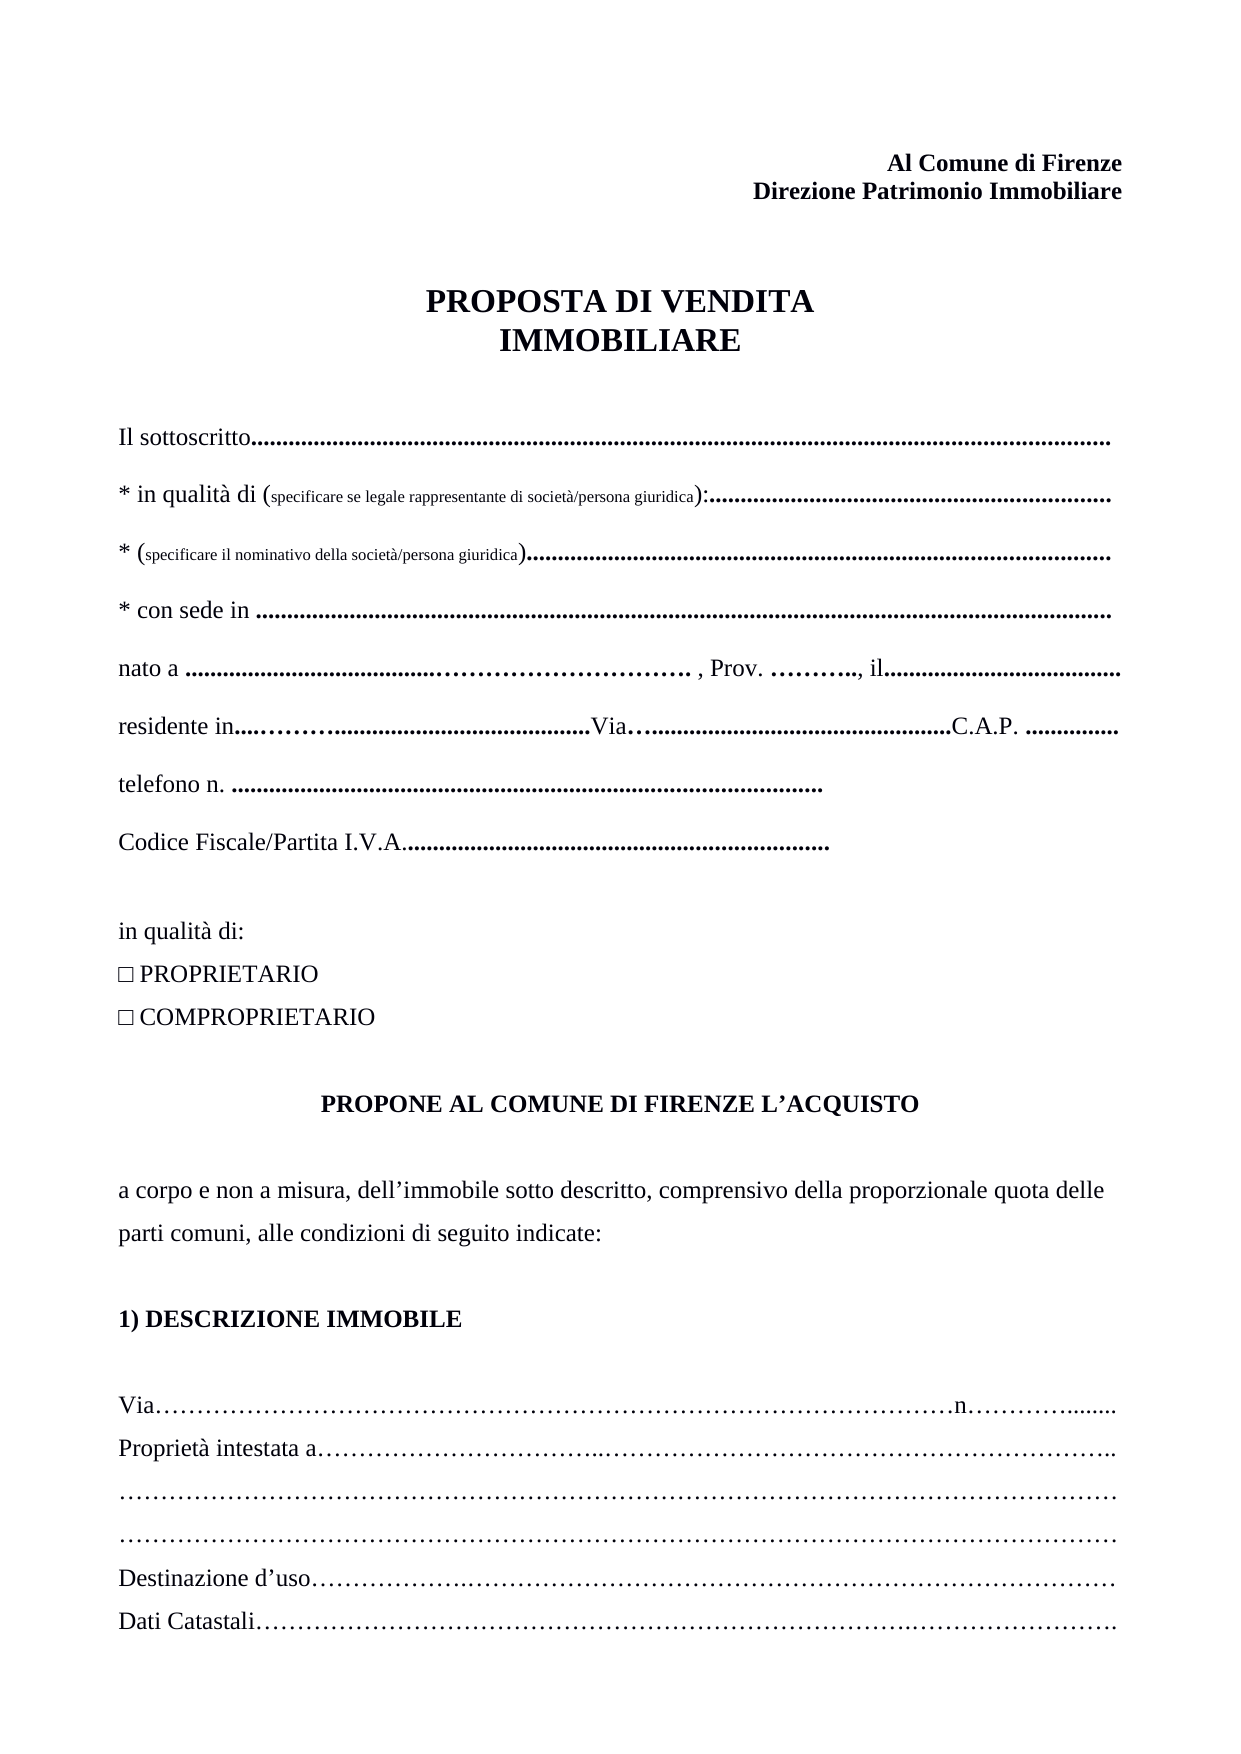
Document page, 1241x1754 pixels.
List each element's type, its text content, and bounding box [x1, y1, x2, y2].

text telefono n. [118, 769, 1122, 798]
text Destinazione d’uso……………….…………………………………………………………………… [118, 1563, 1122, 1591]
text …………………………………………………………………………………………………………………………………………………………………………………………………………………… [118, 1476, 1122, 1548]
text * in qualità di (specificare se legale rappresentante di società/persona giuridica): [118, 479, 1122, 508]
text a corpo e non a misura, dell’immobile sotto descritto, comprensivo della proporzionale quota delle parti comuni, alle condizioni di seguito indicate: [118, 1175, 1122, 1247]
text nato a ........................................…………………………. , Prov. ……….., il...................................... [118, 653, 1122, 682]
text 1) DESCRIZIONE IMMOBILE [118, 1304, 1122, 1333]
text in qualità di: [118, 916, 1122, 945]
text * con sede in [118, 595, 1122, 624]
text Dati Catastali…………………………………………………………………….……………………. [118, 1606, 1122, 1634]
text Direzione Patrimonio Immobiliare [118, 176, 1122, 205]
text PROPOSTA DI VENDITA [118, 282, 1122, 320]
text □ COMPROPRIETARIO [118, 1002, 1122, 1031]
text * (specificare il nominativo della società/persona giuridica) [118, 537, 1122, 566]
text □ PROPRIETARIO [118, 959, 1122, 988]
text Proprietà intestata a……………………………..…………………………………………………….. [118, 1433, 1122, 1462]
text Al Comune di Firenze [118, 148, 1122, 176]
text Il sottoscritto [118, 422, 1122, 450]
text IMMOBILIARE [118, 320, 1122, 358]
text PROPONE AL COMUNE DI FIRENZE L’ACQUISTO [118, 1089, 1122, 1117]
text Codice Fiscale/Partita I.V.A. [118, 827, 1122, 856]
text Via……………………………………………………………………………………n…………........ [118, 1390, 1122, 1419]
text residente in....……….........................................Via…................................................C.A.P. ............... [118, 711, 1122, 740]
